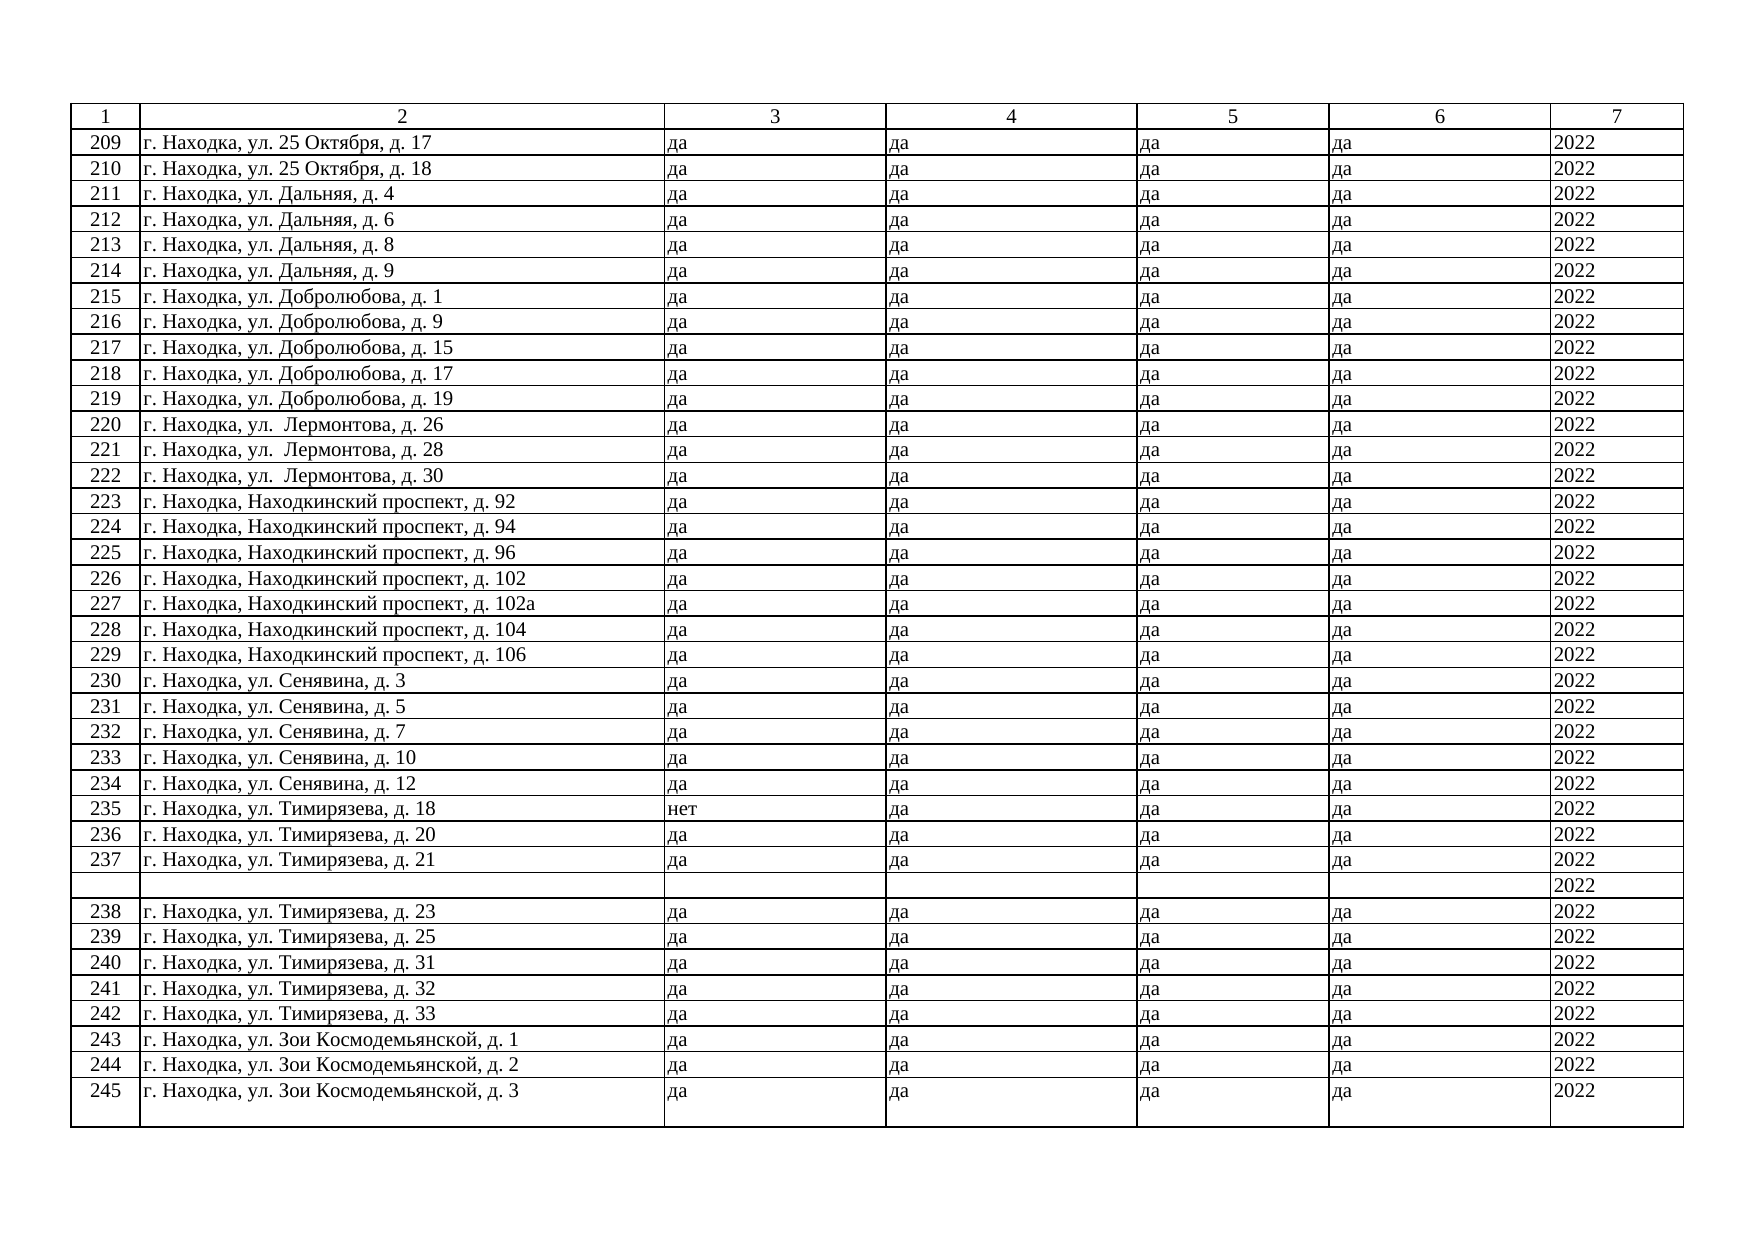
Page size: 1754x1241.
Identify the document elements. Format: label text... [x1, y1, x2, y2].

table_cell да [887, 258, 1136, 282]
table_cell г. Находка, ул. Дальняя, д. 6 [141, 207, 664, 231]
table_cell 2022 [1551, 668, 1683, 692]
table_cell да [665, 412, 885, 436]
table_cell да [1138, 566, 1328, 589]
table_cell да [1330, 694, 1550, 718]
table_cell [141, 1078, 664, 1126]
table_cell да [665, 489, 885, 513]
table_cell 3 [665, 104, 885, 128]
table_cell да [665, 130, 885, 154]
table_cell г. Находка, Находкинский проспект, д. 104 [141, 617, 664, 641]
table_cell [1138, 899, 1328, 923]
table_cell г. Находка, ул. Лермонтова, д. 30 [141, 463, 664, 487]
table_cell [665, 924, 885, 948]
table_cell да [665, 617, 885, 641]
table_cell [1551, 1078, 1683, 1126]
table_cell 210 [72, 156, 139, 179]
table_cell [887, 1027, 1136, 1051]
table_cell да [1138, 668, 1328, 692]
table_cell да [1330, 771, 1550, 794]
table_cell да [665, 566, 885, 589]
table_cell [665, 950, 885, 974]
table_cell 2022 [1551, 771, 1683, 794]
table_cell [1138, 873, 1328, 897]
table_cell да [1330, 540, 1550, 564]
table_cell да [1330, 232, 1550, 256]
table_cell да [665, 156, 885, 179]
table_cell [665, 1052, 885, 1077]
table_cell да [1330, 309, 1550, 333]
table_cell да [887, 822, 1136, 846]
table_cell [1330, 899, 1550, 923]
table_cell да [665, 181, 885, 205]
table_cell да [665, 668, 885, 692]
table_cell 225 [72, 540, 139, 564]
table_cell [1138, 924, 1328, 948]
table_cell да [1330, 642, 1550, 666]
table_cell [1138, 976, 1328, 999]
table_cell 2022 [1551, 437, 1683, 461]
table_cell да [887, 386, 1136, 410]
table_cell 6 [1330, 104, 1550, 128]
table_cell да [1330, 181, 1550, 205]
table_cell да [1330, 361, 1550, 384]
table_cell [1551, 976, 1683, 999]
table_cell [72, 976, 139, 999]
table_cell г. Находка, ул. Сенявина, д. 3 [141, 668, 664, 692]
table_cell да [665, 591, 885, 615]
table_cell да [1330, 591, 1550, 615]
table_cell г. Находка, ул. Добролюбова, д. 15 [141, 335, 664, 359]
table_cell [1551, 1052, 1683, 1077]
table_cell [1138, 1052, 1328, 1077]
table_cell да [887, 566, 1136, 589]
table_cell 232 [72, 719, 139, 743]
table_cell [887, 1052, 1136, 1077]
table_cell да [1330, 463, 1550, 487]
table_cell да [887, 847, 1136, 871]
table_cell 2022 [1551, 566, 1683, 589]
table_cell [887, 873, 1136, 897]
table_cell да [1138, 642, 1328, 666]
table_cell г. Находка, ул. Сенявина, д. 7 [141, 719, 664, 743]
table_cell 224 [72, 514, 139, 538]
table_cell 223 [72, 489, 139, 513]
table_cell г. Находка, Находкинский проспект, д. 102а [141, 591, 664, 615]
table_cell да [665, 361, 885, 384]
table_cell 216 [72, 309, 139, 333]
table_cell да [1138, 284, 1328, 308]
table_cell 217 [72, 335, 139, 359]
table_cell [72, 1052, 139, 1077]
table_cell г. Находка, ул. Добролюбова, д. 17 [141, 361, 664, 384]
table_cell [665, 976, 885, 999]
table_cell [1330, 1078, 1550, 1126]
table_cell г. Находка, ул. Сенявина, д. 12 [141, 771, 664, 794]
table_cell да [887, 668, 1136, 692]
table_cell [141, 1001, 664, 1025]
table_cell да [665, 463, 885, 487]
table_cell г. Находка, ул. 25 Октября, д. 17 [141, 130, 664, 154]
table_cell 234 [72, 771, 139, 794]
table_cell да [1330, 489, 1550, 513]
table_cell да [1330, 822, 1550, 846]
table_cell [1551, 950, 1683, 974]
table_cell [141, 873, 664, 897]
table_cell 2022 [1551, 284, 1683, 308]
table_cell 238 [72, 899, 139, 923]
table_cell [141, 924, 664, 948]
table_cell 221 [72, 437, 139, 461]
table_cell 2022 [1551, 156, 1683, 179]
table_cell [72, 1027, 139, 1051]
table_cell да [1138, 617, 1328, 641]
table_cell да [887, 771, 1136, 794]
table_cell 2022 [1551, 822, 1683, 846]
table_cell да [665, 386, 885, 410]
table_cell да [665, 258, 885, 282]
table_cell да [665, 899, 885, 923]
table_cell да [665, 309, 885, 333]
table_cell да [1138, 412, 1328, 436]
table_cell да [1138, 796, 1328, 820]
table_cell да [887, 463, 1136, 487]
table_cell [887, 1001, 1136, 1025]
table_cell г. Находка, ул. Добролюбова, д. 1 [141, 284, 664, 308]
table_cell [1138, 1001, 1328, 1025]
table_cell г. Находка, Находкинский проспект, д. 96 [141, 540, 664, 564]
table_cell да [1330, 156, 1550, 179]
table_cell да [665, 771, 885, 794]
table_cell да [1138, 258, 1328, 282]
table_cell г. Находка, ул. Дальняя, д. 4 [141, 181, 664, 205]
table_cell 218 [72, 361, 139, 384]
table_cell да [1330, 284, 1550, 308]
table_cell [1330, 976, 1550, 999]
table_cell г. Находка, ул. Дальняя, д. 9 [141, 258, 664, 282]
table_cell 209 [72, 130, 139, 154]
table_cell да [1330, 412, 1550, 436]
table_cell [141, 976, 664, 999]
table_cell г. Находка, ул. Дальняя, д. 8 [141, 232, 664, 256]
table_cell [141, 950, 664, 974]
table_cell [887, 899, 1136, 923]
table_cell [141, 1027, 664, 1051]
table_cell да [1138, 847, 1328, 871]
table_cell да [887, 745, 1136, 769]
table_cell да [1138, 181, 1328, 205]
table_cell 2022 [1551, 130, 1683, 154]
table_cell да [1330, 335, 1550, 359]
table_cell 236 [72, 822, 139, 846]
table_cell да [1330, 437, 1550, 461]
table_cell да [1138, 130, 1328, 154]
table_cell 2022 [1551, 489, 1683, 513]
table_cell да [887, 156, 1136, 179]
table_cell да [665, 437, 885, 461]
table_cell 2022 [1551, 642, 1683, 666]
table_cell да [1138, 719, 1328, 743]
table_cell г. Находка, Находкинский проспект, д. 94 [141, 514, 664, 538]
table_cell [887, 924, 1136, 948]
table_cell 2022 [1551, 309, 1683, 333]
table_cell г. Находка, ул. Тимирязева, д. 21 [141, 847, 664, 871]
table_cell да [1138, 335, 1328, 359]
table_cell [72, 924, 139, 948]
table_cell 1 [72, 104, 139, 128]
table_cell г. Находка, ул. Сенявина, д. 5 [141, 694, 664, 718]
table_cell да [887, 232, 1136, 256]
table_cell да [1138, 207, 1328, 231]
table_cell 219 [72, 386, 139, 410]
table_cell да [1330, 566, 1550, 589]
table_cell да [887, 130, 1136, 154]
table_cell 2022 [1551, 514, 1683, 538]
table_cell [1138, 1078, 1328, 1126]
table_cell да [887, 642, 1136, 666]
table_cell г. Находка, ул. Сенявина, д. 10 [141, 745, 664, 769]
table_cell да [887, 284, 1136, 308]
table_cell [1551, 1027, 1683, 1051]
table_cell да [665, 822, 885, 846]
table_cell 2022 [1551, 694, 1683, 718]
table_cell 2022 [1551, 207, 1683, 231]
table_cell г. Находка, Находкинский проспект, д. 102 [141, 566, 664, 589]
table_cell 231 [72, 694, 139, 718]
table_cell да [1138, 309, 1328, 333]
table_cell да [665, 642, 885, 666]
table_cell 213 [72, 232, 139, 256]
table_cell да [665, 335, 885, 359]
table_cell да [1138, 463, 1328, 487]
table_cell 230 [72, 668, 139, 692]
table_cell 229 [72, 642, 139, 666]
table_cell да [887, 591, 1136, 615]
table_cell да [1138, 540, 1328, 564]
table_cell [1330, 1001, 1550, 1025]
table_cell да [1138, 745, 1328, 769]
table_cell 2 [141, 104, 664, 128]
table_cell 222 [72, 463, 139, 487]
table_cell 2022 [1551, 591, 1683, 615]
table_cell 226 [72, 566, 139, 589]
table_cell да [1330, 719, 1550, 743]
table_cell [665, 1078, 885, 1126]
table_cell да [1138, 591, 1328, 615]
table_cell 5 [1138, 104, 1328, 128]
table_cell да [665, 207, 885, 231]
table_cell 4 [887, 104, 1136, 128]
table_cell 214 [72, 258, 139, 282]
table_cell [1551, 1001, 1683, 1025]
table_cell да [1138, 156, 1328, 179]
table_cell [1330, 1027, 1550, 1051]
table_cell г. Находка, Находкинский проспект, д. 106 [141, 642, 664, 666]
table_cell нет [665, 796, 885, 820]
table_cell г. Находка, ул. Тимирязева, д. 20 [141, 822, 664, 846]
table_cell да [1138, 771, 1328, 794]
table_cell да [1138, 694, 1328, 718]
table_cell да [887, 540, 1136, 564]
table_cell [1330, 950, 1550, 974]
table_cell да [887, 412, 1136, 436]
table_cell да [887, 719, 1136, 743]
table_cell да [665, 284, 885, 308]
table_cell 233 [72, 745, 139, 769]
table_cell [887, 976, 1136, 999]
table_cell г. Находка, ул. Тимирязева, д. 23 [141, 899, 664, 923]
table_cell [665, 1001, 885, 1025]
table_cell 211 [72, 181, 139, 205]
table_cell да [1138, 489, 1328, 513]
table_cell 2022 [1551, 847, 1683, 871]
table_cell г. Находка, ул. Добролюбова, д. 9 [141, 309, 664, 333]
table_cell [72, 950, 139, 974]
table_cell 2022 [1551, 540, 1683, 564]
table_cell [72, 873, 139, 897]
table_cell да [1330, 207, 1550, 231]
table_cell 215 [72, 284, 139, 308]
table_cell да [887, 361, 1136, 384]
table_cell 2022 [1551, 258, 1683, 282]
table_cell 237 [72, 847, 139, 871]
table_cell да [1330, 796, 1550, 820]
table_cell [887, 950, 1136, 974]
table_cell да [887, 514, 1136, 538]
table_cell да [1330, 130, 1550, 154]
table_cell г. Находка, ул. Лермонтова, д. 28 [141, 437, 664, 461]
table_cell да [887, 617, 1136, 641]
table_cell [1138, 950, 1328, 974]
table_cell да [1138, 386, 1328, 410]
table_cell да [665, 745, 885, 769]
table_cell да [887, 181, 1136, 205]
table_cell да [1330, 617, 1550, 641]
table_cell 228 [72, 617, 139, 641]
table_cell да [887, 335, 1136, 359]
table_cell да [1330, 847, 1550, 871]
table_cell да [665, 694, 885, 718]
table_cell 227 [72, 591, 139, 615]
table_cell да [887, 694, 1136, 718]
table_cell г. Находка, ул. Добролюбова, д. 19 [141, 386, 664, 410]
table_cell да [1330, 668, 1550, 692]
table_cell 2022 [1551, 335, 1683, 359]
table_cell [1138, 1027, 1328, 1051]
table_cell да [665, 847, 885, 871]
table_cell да [887, 207, 1136, 231]
table_cell 2022 [1551, 745, 1683, 769]
table_cell г. Находка, ул. 25 Октября, д. 18 [141, 156, 664, 179]
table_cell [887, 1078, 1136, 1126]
table_cell да [1138, 822, 1328, 846]
table_cell г. Находка, ул. Тимирязева, д. 18 [141, 796, 664, 820]
table_cell да [1138, 232, 1328, 256]
table_cell [665, 873, 885, 897]
table_cell да [887, 489, 1136, 513]
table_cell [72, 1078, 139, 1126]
table_cell 2022 [1551, 412, 1683, 436]
table_cell 2022 [1551, 232, 1683, 256]
table_cell да [665, 719, 885, 743]
table_cell да [887, 796, 1136, 820]
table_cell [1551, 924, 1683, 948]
table_cell 2022 [1551, 796, 1683, 820]
table_cell да [1138, 437, 1328, 461]
table_cell да [665, 232, 885, 256]
table_cell 2022 [1551, 181, 1683, 205]
table_cell г. Находка, Находкинский проспект, д. 92 [141, 489, 664, 513]
table_cell да [1138, 361, 1328, 384]
table_cell 2022 [1551, 873, 1683, 897]
table_cell 235 [72, 796, 139, 820]
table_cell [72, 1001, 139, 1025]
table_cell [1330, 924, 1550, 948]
table_cell г. Находка, ул. Лермонтова, д. 26 [141, 412, 664, 436]
table_cell да [665, 540, 885, 564]
table_cell 2022 [1551, 719, 1683, 743]
table_cell да [1330, 386, 1550, 410]
table_cell да [1330, 745, 1550, 769]
table_cell 2022 [1551, 463, 1683, 487]
table_cell 2022 [1551, 361, 1683, 384]
table_cell да [665, 514, 885, 538]
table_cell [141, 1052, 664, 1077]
table_cell 212 [72, 207, 139, 231]
table_cell 2022 [1551, 617, 1683, 641]
table_cell 2022 [1551, 386, 1683, 410]
table_cell да [1330, 514, 1550, 538]
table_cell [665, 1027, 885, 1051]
table_cell [1330, 873, 1550, 897]
table_cell 220 [72, 412, 139, 436]
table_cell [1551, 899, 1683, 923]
table_cell да [887, 437, 1136, 461]
table_cell да [1330, 258, 1550, 282]
table_cell да [1138, 514, 1328, 538]
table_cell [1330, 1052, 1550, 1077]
table_cell 7 [1551, 104, 1683, 128]
table_cell да [887, 309, 1136, 333]
